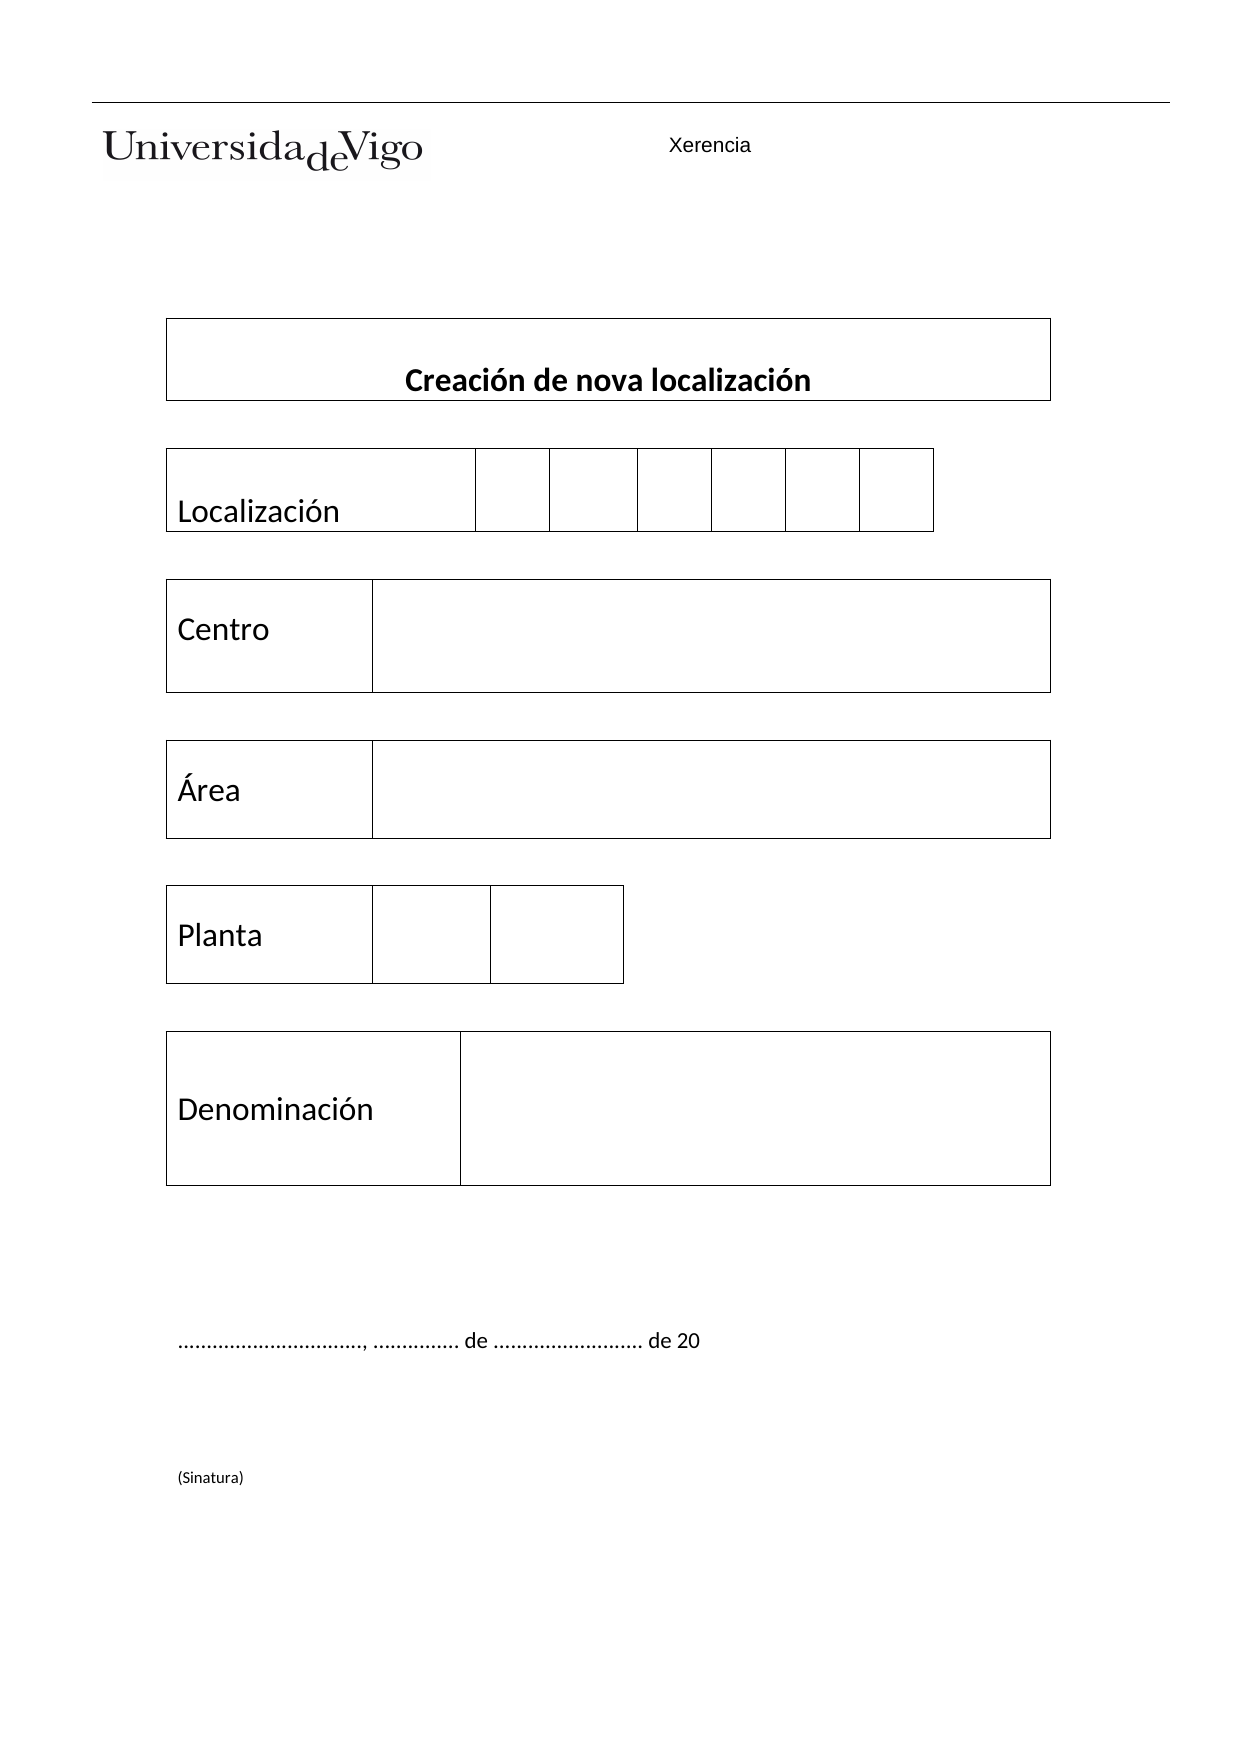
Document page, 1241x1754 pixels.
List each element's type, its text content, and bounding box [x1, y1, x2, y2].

table_header Localización [167, 449, 475, 531]
text (Sinatura) [177, 1467, 1063, 1487]
table_header Denominación [167, 1032, 460, 1185]
table_header [373, 741, 1050, 837]
table_header Centro [167, 580, 372, 692]
table_header [461, 1032, 1050, 1185]
table_header [638, 449, 711, 531]
table_header Planta [167, 886, 372, 983]
picture [102, 129, 432, 181]
table_header Área [167, 741, 372, 837]
table_header [373, 886, 490, 983]
table_header [786, 449, 859, 531]
table_header [712, 449, 785, 531]
table_header [860, 449, 933, 531]
table_header Creación de nova localización [167, 319, 1050, 400]
table_header [491, 886, 623, 983]
table_header [476, 449, 549, 531]
text ................................, ............... de .......................... de 20 [177, 1327, 1063, 1354]
table_header [550, 449, 637, 531]
table_header [373, 580, 1050, 692]
